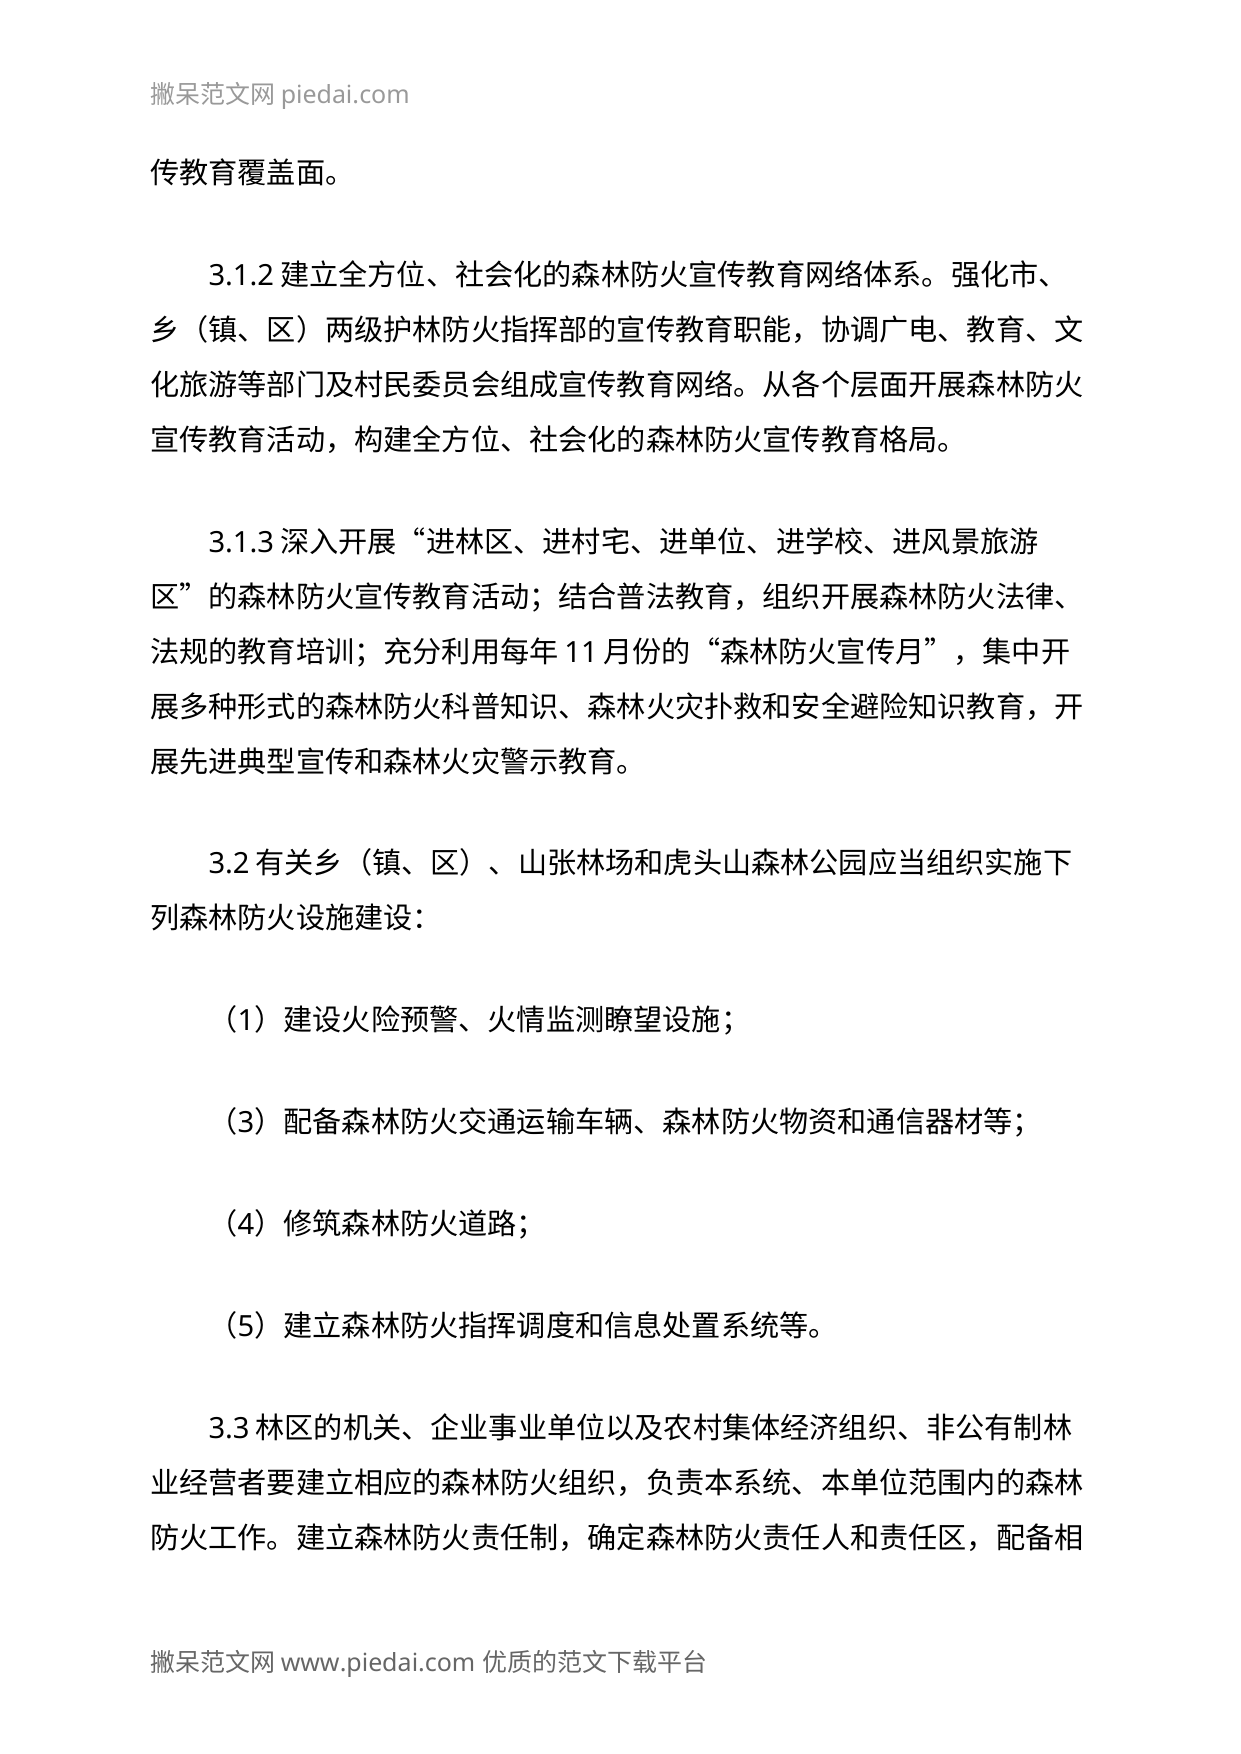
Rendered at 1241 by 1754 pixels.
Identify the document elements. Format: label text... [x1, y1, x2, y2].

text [150, 150, 1090, 192]
text 3.1.2建立全方位、社会化的森林防火宣传教育网络体系。强化市、乡（镇、区）两级护林防火指挥部的宣传教育职能，协调广电、教育、文化旅游等部门及村民委员会组成宣传教育网络。从各个层面开展森林防火宣传教育活动，构建全方位、社会化的森林防火宣传教育格局。 [150, 252, 1090, 459]
text （1）建设火险预警、火情监测瞭望设施； [150, 997, 1090, 1039]
text （3）配备森林防火交通运输车辆、森林防火物资和通信器材等； [150, 1099, 1090, 1141]
text 3.1.3深入开展“进林区、进村宅、进单位、进学校、进风景旅游区”的森林防火宣传教育活动；结合普法教育，组织开展森林防火法律、法规的教育培训；充分利用每年11月份的“森林防火宣传月”，集中开展多种形式的森林防火科普知识、森林火灾扑救和安全避险知识教育，开展先进典型宣传和森林火灾警示教育。 [150, 518, 1090, 780]
text 3.2有关乡（镇、区）、山张林场和虎头山森林公园应当组织实施下列森林防火设施建设： [150, 840, 1090, 937]
text （4）修筑森林防火道路； [150, 1201, 1090, 1243]
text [150, 1404, 1090, 1557]
text （5）建立森林防火指挥调度和信息处置系统等。 [150, 1303, 1090, 1345]
